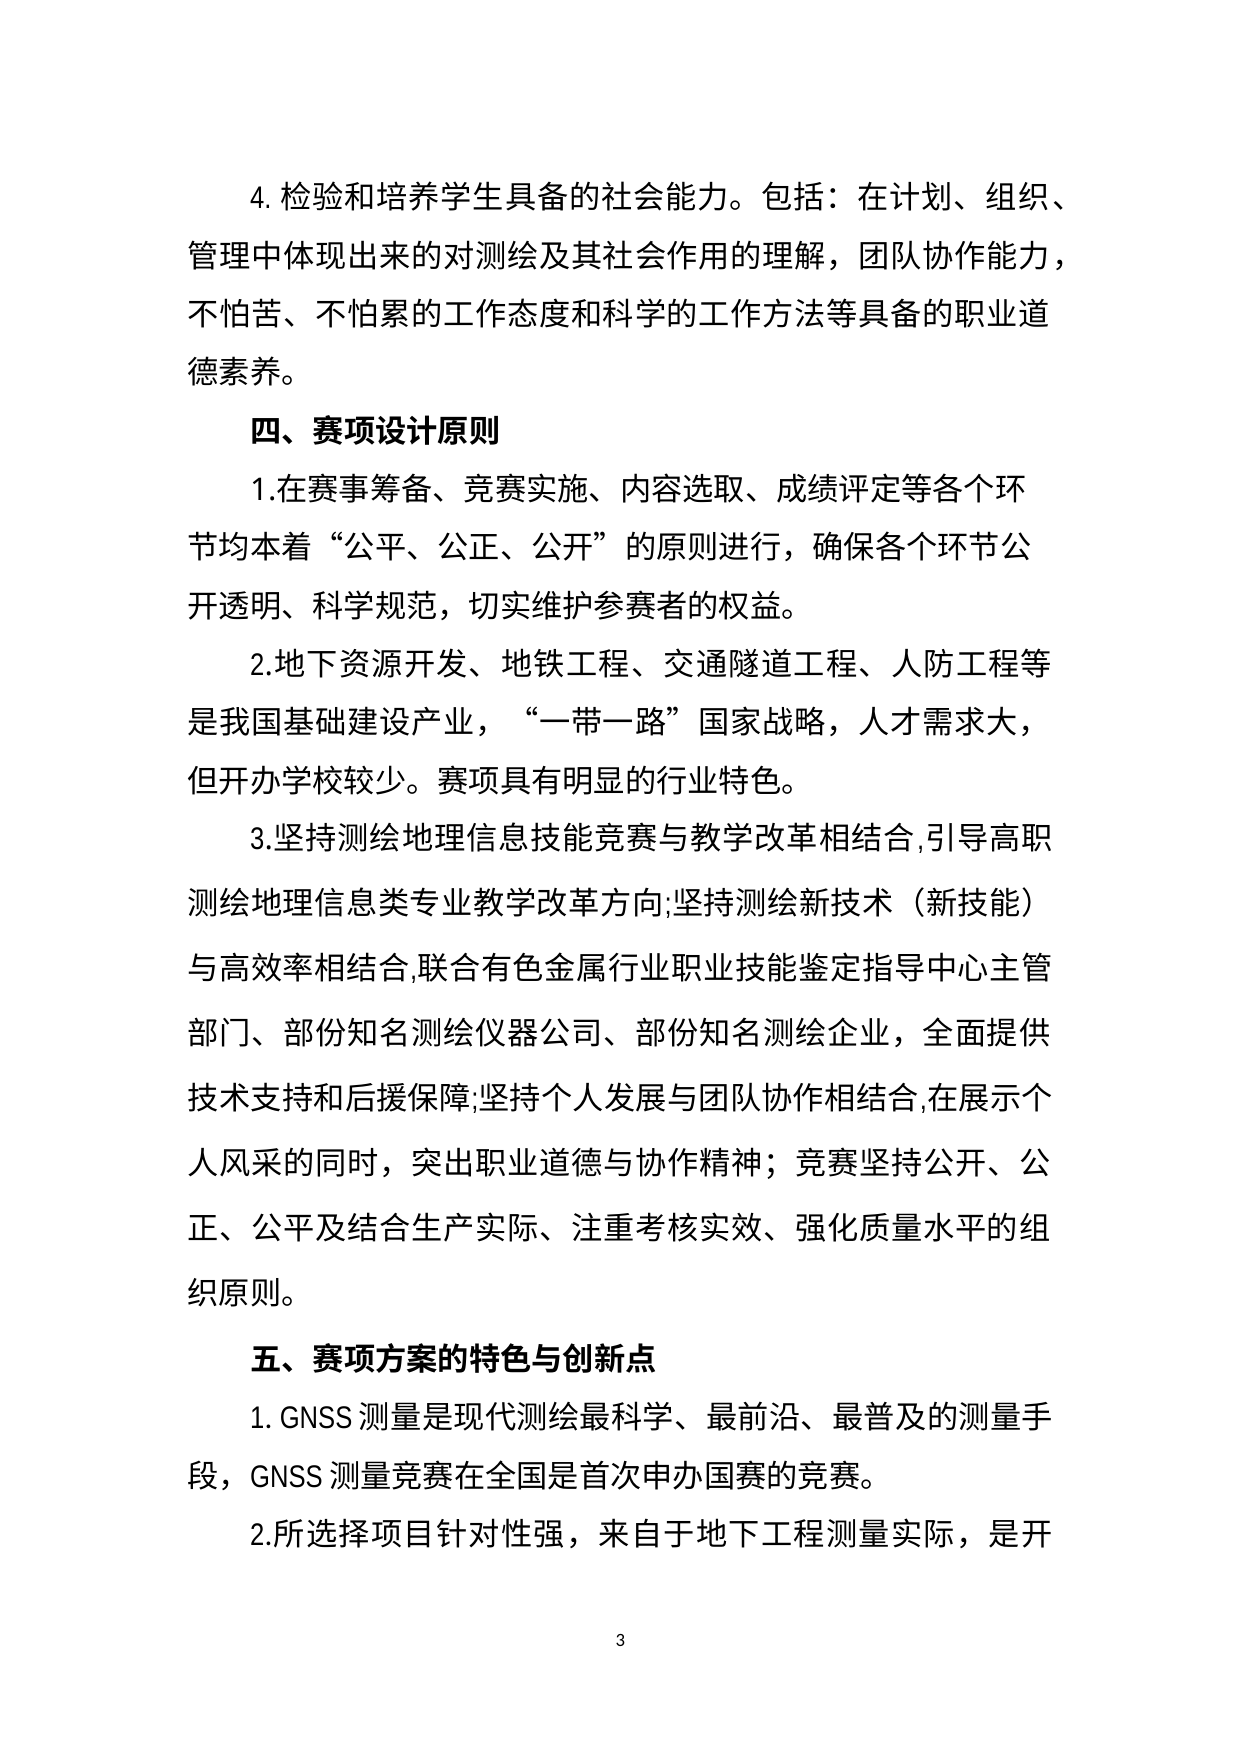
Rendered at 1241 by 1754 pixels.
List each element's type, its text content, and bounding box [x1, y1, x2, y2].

text 2.地下资源开发、地铁工程、交通隧道工程、人防工程等是我国基础建设产业，“一带一路”国家战略，人才需求大，但开办学校较少。赛项具有明显的行业特色。 [187, 629, 1053, 804]
text 五、赛项方案的特色与创新点 [187, 1324, 1053, 1382]
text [187, 1499, 1053, 1557]
text 1. GNSS测量是现代测绘最科学、最前沿、最普及的测量手段，GNSS测量竞赛在全国是首次申办国赛的竞赛。 [187, 1382, 1053, 1499]
text 四、赛项设计原则 [187, 395, 1053, 454]
text 4. 检验和培养学生具备的社会能力。包括：在计划、组织、管理中体现出来的对测绘及其社会作用的理解，团队协作能力，不怕苦、不怕累的工作态度和科学的工作方法等具备的职业道德素养。 [187, 162, 1053, 395]
text 3.坚持测绘地理信息技能竞赛与教学改革相结合,引导高职测绘地理信息类专业教学改革方向;坚持测绘新技术（新技能）与高效率相结合,联合有色金属行业职业技能鉴定指导中心主管部门、部份知名测绘仪器公司、部份知名测绘企业，全面提供技术支持和后援保障;坚持个人发展与团队协作相结合,在展示个人风采的同时，突出职业道德与协作精神；竞赛坚持公开、公正、公平及结合生产实际、注重考核实效、强化质量水平的组织原则。 [187, 804, 1053, 1324]
text 1.在赛事筹备、竞赛实施、内容选取、成绩评定等各个环节均本着“公平、公正、公开”的原则进行，确保各个环节公开透明、科学规范，切实维护参赛者的权益。 [187, 454, 1053, 629]
